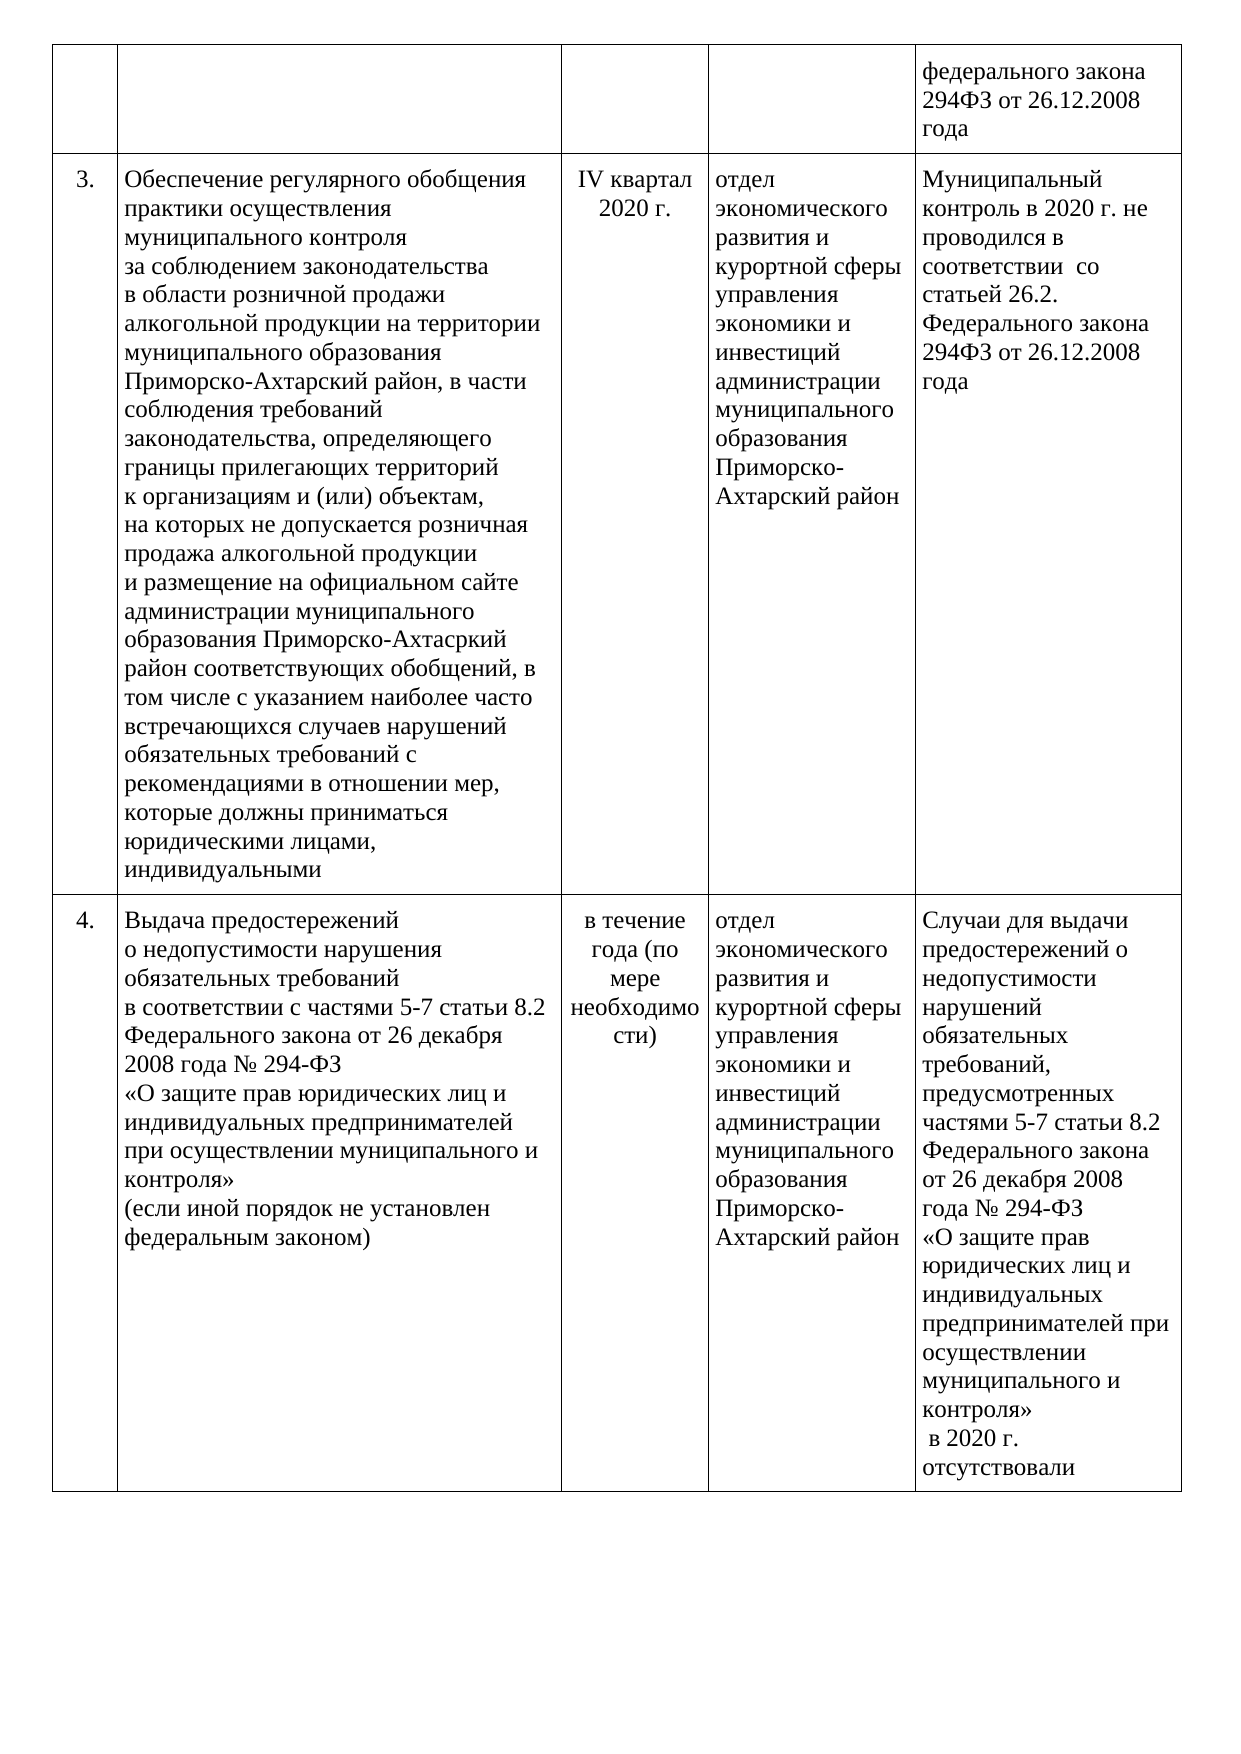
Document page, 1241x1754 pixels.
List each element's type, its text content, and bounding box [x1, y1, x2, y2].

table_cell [916, 45, 1181, 153]
table_cell Обеспечение регулярного обобщения практики осуществления муниципального контроля за соблюдением законодательства в области розничной продажи алкогольной продукции на территории муниципального образования Приморско-Ахтарский район, в части соблюдения требований законодательства, определяющего границы прилегающих территорий к организациям и (или) объектам, на которых не допускается розничная продажа алкогольной продукции и размещение на официальном сайте администрации муниципального образования Приморско-Ахтасркий район соответствующих обобщений, в том числе с указанием наиболее часто встречающихся случаев нарушений обязательных требований с рекомендациями в отношении мер, которые должны приниматься юридическими лицами, индивидуальными [118, 154, 561, 894]
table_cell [709, 45, 915, 153]
table_cell 4. [53, 895, 117, 1491]
table_cell Выдача предостережений о недопустимости нарушения обязательных требований в соответствии с частями 5-7 статьи 8.2 Федерального закона от 26 декабря 2008 года № 294-ФЗ «О защите прав юридических лиц и индивидуальных предпринимателей при осуществлении муниципального и контроля» (если иной порядок не установлен федеральным законом) [118, 895, 561, 1491]
table_cell 3. [53, 154, 117, 894]
table_cell 2. [53, 45, 117, 153]
table_cell Случаи для выдачи предостережений о недопустимости нарушений обязательных требований, предусмотренных частями 5-7 статьи 8.2 Федерального закона от 26 декабря 2008 года № 294-ФЗ «О защите прав юридических лиц и индивидуальных предпринимателей при осуществлении муниципального и контроля» в 2020 г. отсутствовали [916, 895, 1181, 1491]
table_cell Муниципальный контроль в 2020 г. не проводился в соответствии со статьей 26.2. Федерального закона 294ФЗ от 26.12.2008 года [916, 154, 1181, 894]
table_cell IV квартал 2020 г. [562, 154, 708, 894]
table_cell отдел экономического развития и курортной сферы управления экономики и инвестиций администрации муниципального образования Приморско-Ахтарский район [709, 895, 915, 1491]
table_cell в течение года (по мере необходимости) [562, 895, 708, 1491]
table_cell отдел экономического развития и курортной сферы управления экономики и инвестиций администрации муниципального образования Приморско-Ахтарский район [709, 154, 915, 894]
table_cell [562, 45, 708, 153]
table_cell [118, 45, 561, 153]
